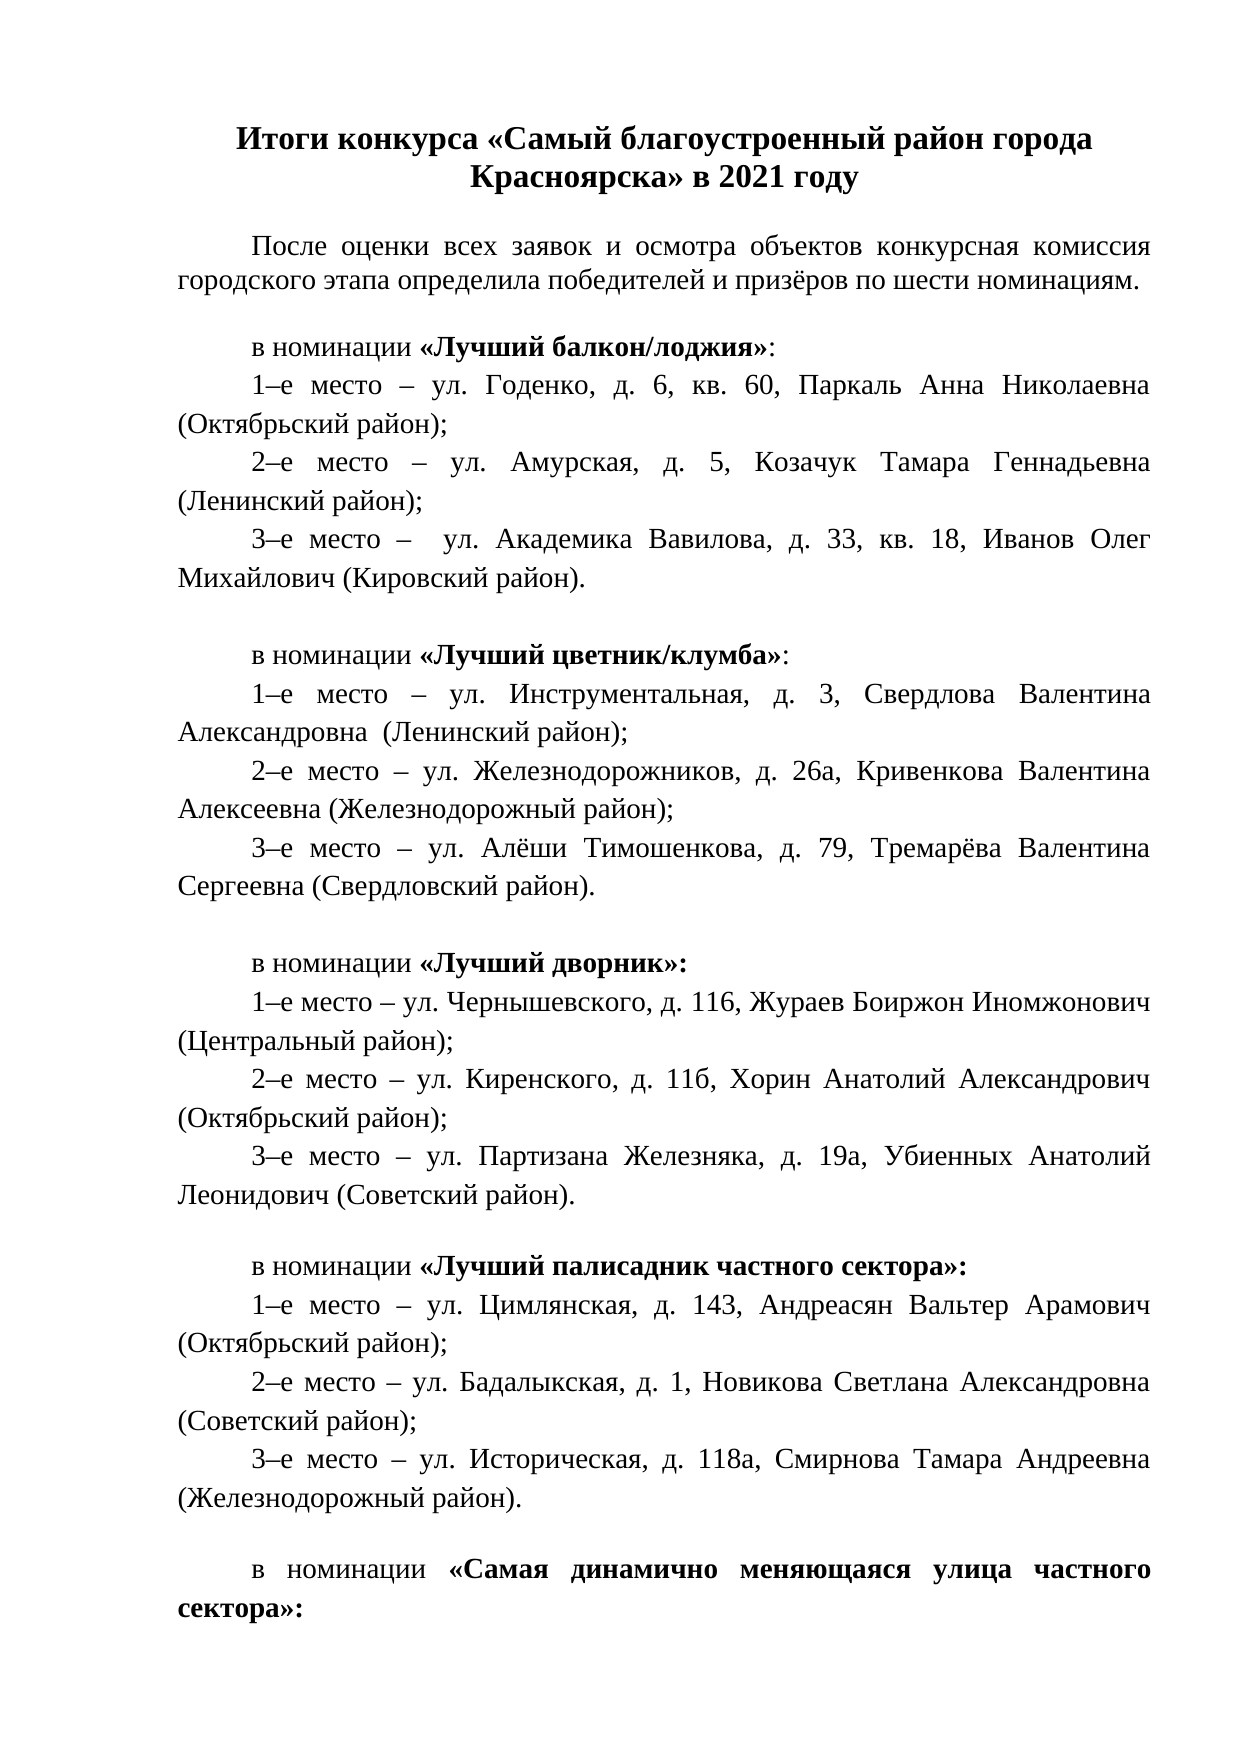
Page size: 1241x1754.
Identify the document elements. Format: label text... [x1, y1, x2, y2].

text 3–е место – ул. Партизана Железняка, д. 19а, Убиенных Анатолий Леонидович (Советский район). [177, 1138, 1152, 1210]
text 2–е место – ул. Киренского, д. 11б, Хорин Анатолий Александрович (Октябрьский район); [177, 1061, 1152, 1133]
text 2–е место – ул. Амурская, д. 5, Козачук Тамара Геннадьевна (Ленинский район); [177, 444, 1152, 517]
text 2–е место – ул. Железнодорожников, д. 26а, Кривенкова Валентина Алексеевна (Железнодорожный район); [177, 753, 1152, 825]
text 1–е место – ул. Чернышевского, д. 116, Жураев Боиржон Иномжонович (Центральный район); [177, 984, 1152, 1056]
text 1–е место – ул. Годенко, д. 6, кв. 60, Паркаль Анна Николаевна (Октябрьский район); [177, 367, 1152, 439]
text в номинации «Лучший дворник»: [177, 946, 1152, 979]
text 2–е место – ул. Бадалыкская, д. 1, Новикова Светлана Александровна (Советский район); [177, 1364, 1152, 1436]
text в номинации «Лучший балкон/лоджия»: [177, 329, 1152, 362]
text 3–е место – ул. Историческая, д. 118а, Смирнова Тамара Андреевна (Железнодорожный район). [177, 1441, 1152, 1513]
text После оценки всех заявок и осмотра объектов конкурсная комиссия городского этапа определила победителей и призёров по шести номинациям. [177, 228, 1152, 295]
text Итоги конкурса «Самый благоустроенный район города Красноярска» в 2021 году [177, 118, 1152, 195]
text в номинации «Лучший цветник/клумба»: [177, 637, 1152, 671]
text 3–е место – ул. Алёши Тимошенкова, д. 79, Тремарёва Валентина Сергеевна (Свердловский район). [177, 830, 1152, 902]
text 1–е место – ул. Инструментальная, д. 3, Свердлова Валентина Александровна (Ленинский район); [177, 676, 1152, 748]
text 3–е место – ул. Академика Вавилова, д. 33, кв. 18, Иванов Олег Михайлович (Кировский район). [177, 522, 1152, 594]
text 1–е место – ул. Цимлянская, д. 143, Андреасян Вальтер Арамович (Октябрьский район); [177, 1287, 1152, 1359]
text в номинации «Лучший палисадник частного сектора»: [177, 1248, 1152, 1282]
text в номинации «Самая динамично меняющаяся улица частного сектора»: [177, 1551, 1152, 1623]
